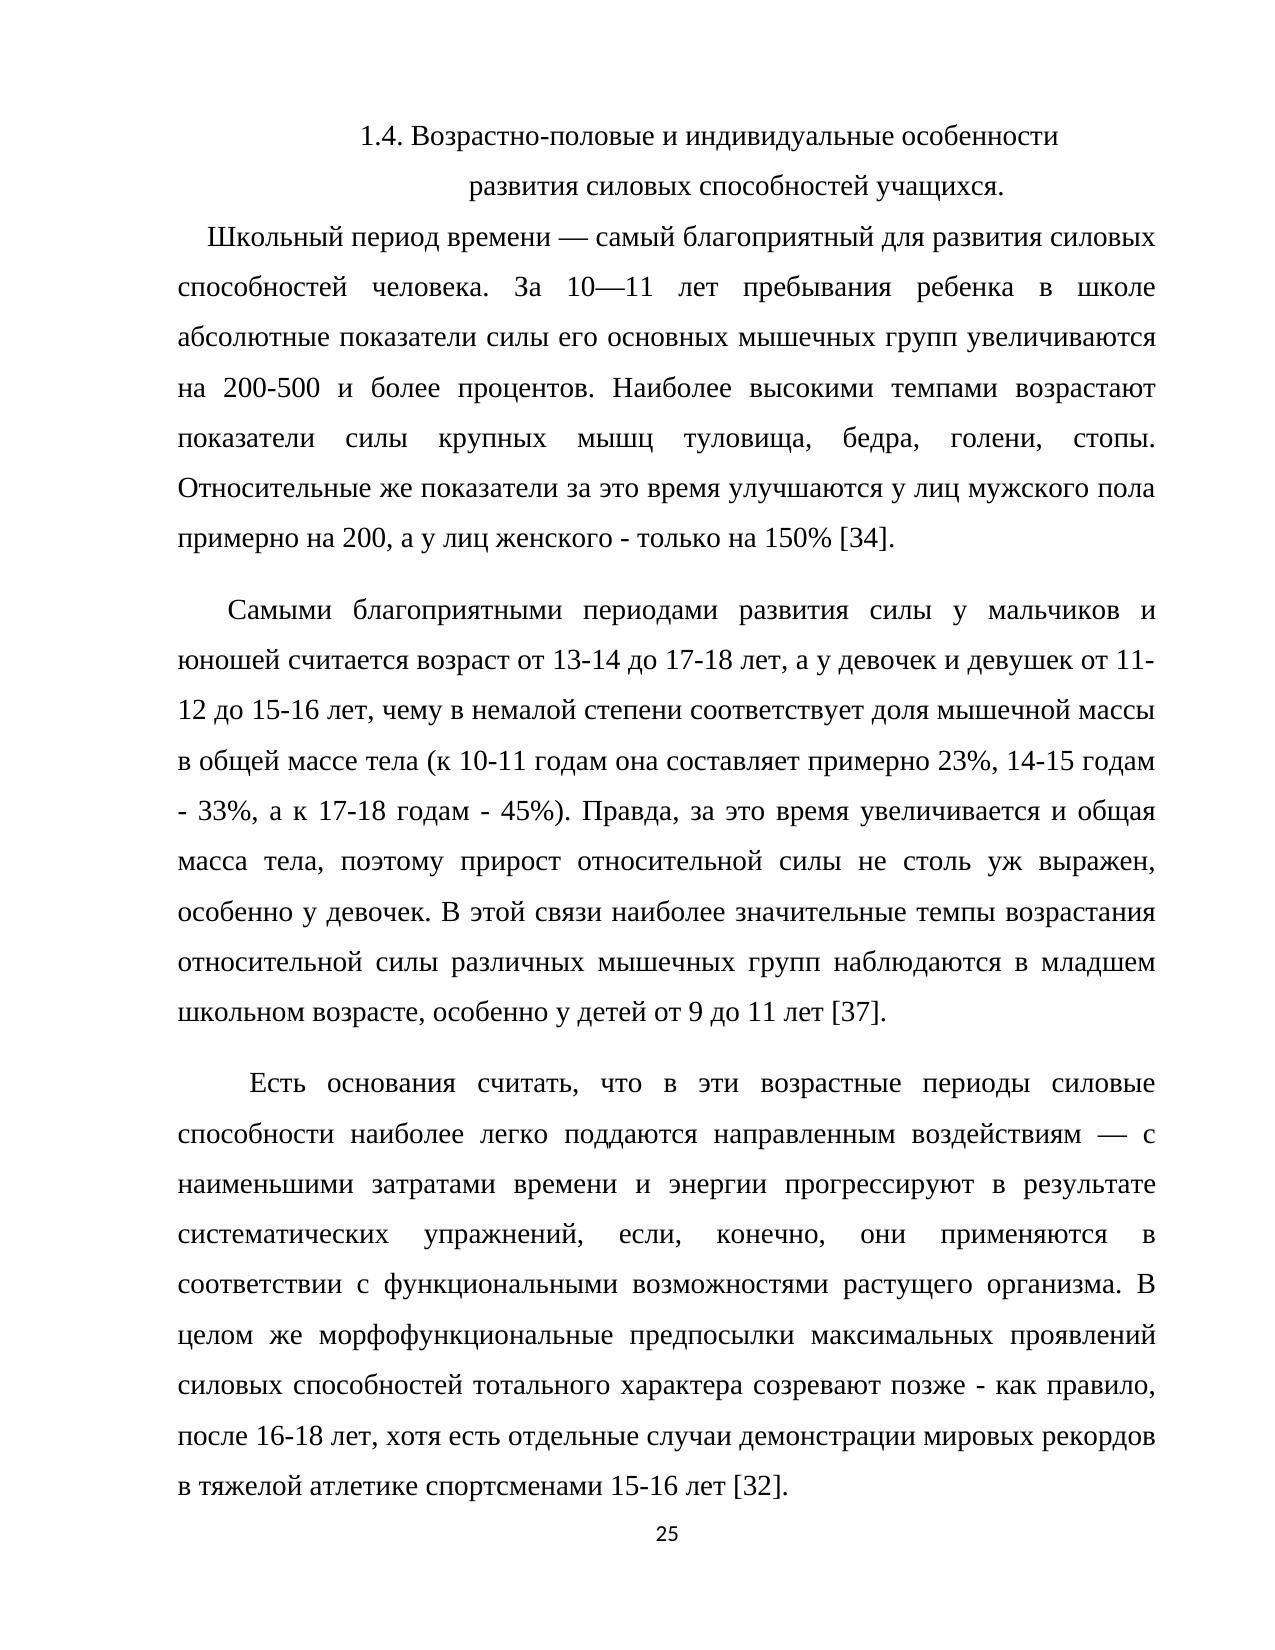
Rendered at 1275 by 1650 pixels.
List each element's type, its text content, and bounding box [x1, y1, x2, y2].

text Есть основания считать, что в эти возрастные периоды силовые способности наиболее легко поддаются направленным воздействиям — с наименьшими затратами времени и энергии прогрессируют в результате систематических упражнений, если, конечно, они применяются в соответствии с функциональными возможностями растущего организма. В целом же морфофункциональные предпосылки максимальных проявлений силовых способностей тотального характера созревают позже - как правило, после 16-18 лет, хотя есть отдельные случаи демонстрации мировых рекордов в тяжелой атлетике спортсменами 15-16 лет [32]. [177, 1065, 1157, 1501]
text Школьный период времени — самый благоприятный для развития силовых способностей человека. За 10—11 лет пребывания ребенка в школе абсолютные показатели силы его основных мышечных групп увеличиваются на 200-500 и более процентов. Наиболее высокими темпами возрастают показатели силы крупных мышц туловища, бедра, голени, стопы. Относительные же показатели за это время улучшаются у лиц мужского пола примерно на 200, а у лиц женского - только на 150% [34]. [177, 219, 1157, 554]
text 1.4. Возрастно-половые и индивидуальные особенности [262, 118, 1157, 152]
text развития силовых способностей учащихся. [316, 168, 1157, 202]
text Самыми благоприятными периодами развития силы у мальчиков и юношей считается возраст от 13-14 до 17-18 лет, а у девочек и девушек от 11-12 до 15-16 лет, чему в немалой степени соответствует доля мышечной массы в общей массе тела (к 10-11 годам она составляет примерно 23%, 14-15 годам - 33%, а к 17-18 годам - 45%). Правда, за это время увеличивается и общая масса тела, поэтому прирост относительной силы не столь уж выражен, особенно у девочек. В этой связи наиболее значительные темпы возрастания относительной силы различных мышечных групп наблюдаются в младшем школьном возрасте, особенно у детей от 9 до 11 лет [37]. [177, 592, 1157, 1028]
